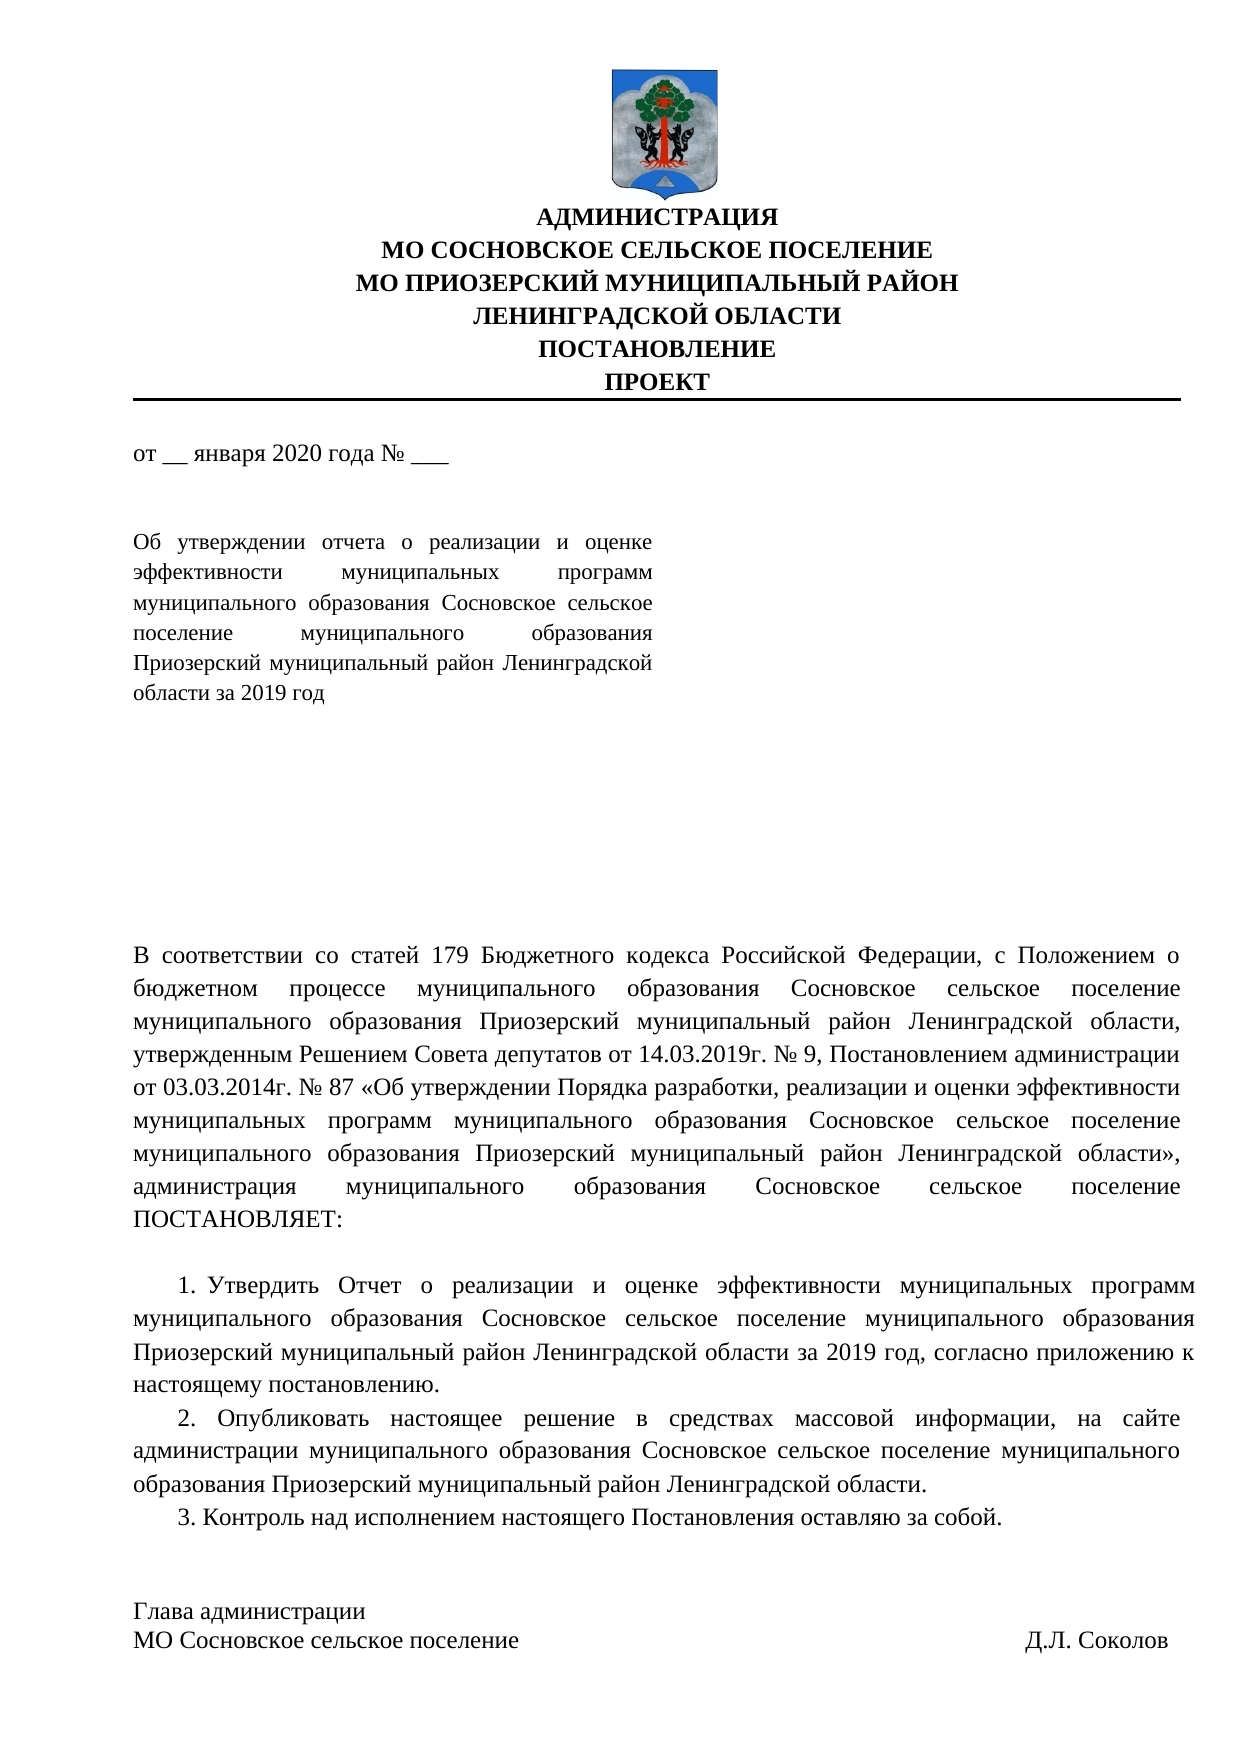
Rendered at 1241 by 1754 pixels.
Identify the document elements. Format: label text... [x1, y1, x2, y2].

list Утвердить Отчет о реализации и оценке эффективности муниципальных программ муниципального образования Сосновское сельское поселение муниципального образования Приозерский муниципальный район Ленинградской области за 2019 год, согласно приложению к настоящему постановлению. [133, 1271, 1196, 1398]
text АДМИНИСТРАЦИЯ [133, 202, 1181, 231]
text МО ПРИОЗЕРСКИЙ МУНИЦИПАЛЬНЫЙ РАЙОН [133, 268, 1181, 297]
text МО Сосновское сельское поселение Д.Л. Соколов [133, 1625, 1181, 1654]
text МО СОСНОВСКОЕ СЕЛЬСКОЕ ПОСЕЛЕНИЕ [133, 235, 1181, 264]
picture [611, 69, 718, 201]
text 2. Опубликовать настоящее решение в средствах массовой информации, на сайте администрации муниципального образования Сосновское сельское поселение муниципального образования Приозерский муниципальный район Ленинградской области. [133, 1403, 1181, 1497]
text 3. Контроль над исполнением настоящего Постановления оставляю за собой. [133, 1502, 1181, 1530]
text Глава администрации [133, 1596, 1181, 1625]
text ПРОЕКТ [133, 367, 1181, 398]
table_header Об утверждении отчета о реализации и оценке эффективности муниципальных программ муниципального образования Сосновское сельское поселение муниципального образования Приозерский муниципальный район Ленинградской области за 2019 год [122, 528, 664, 709]
text от __ января 2020 года № ___ [133, 438, 1181, 467]
text ПОСТАНОВЛЕНИЕ [133, 334, 1181, 363]
text В соответствии со статей 179 Бюджетного кодекса Российской Федерации, с Положением о бюджетном процессе муниципального образования Сосновское сельское поселение муниципального образования Приозерский муниципальный район Ленинградской области, утвержденным Решением Совета депутатов от 14.03.2019г. № 9, Постановлением администрации от 03.03.2014г. № 87 «Об утверждении Порядка разработки, реализации и оценки эффективности муниципальных программ муниципального образования Сосновское сельское поселение муниципального образования Приозерский муниципальный район Ленинградской области», администрация муниципального образования Сосновское сельское поселение ПОСТАНОВЛЯЕТ: [133, 940, 1181, 1233]
text ЛЕНИНГРАДСКОЙ ОБЛАСТИ [133, 301, 1181, 330]
